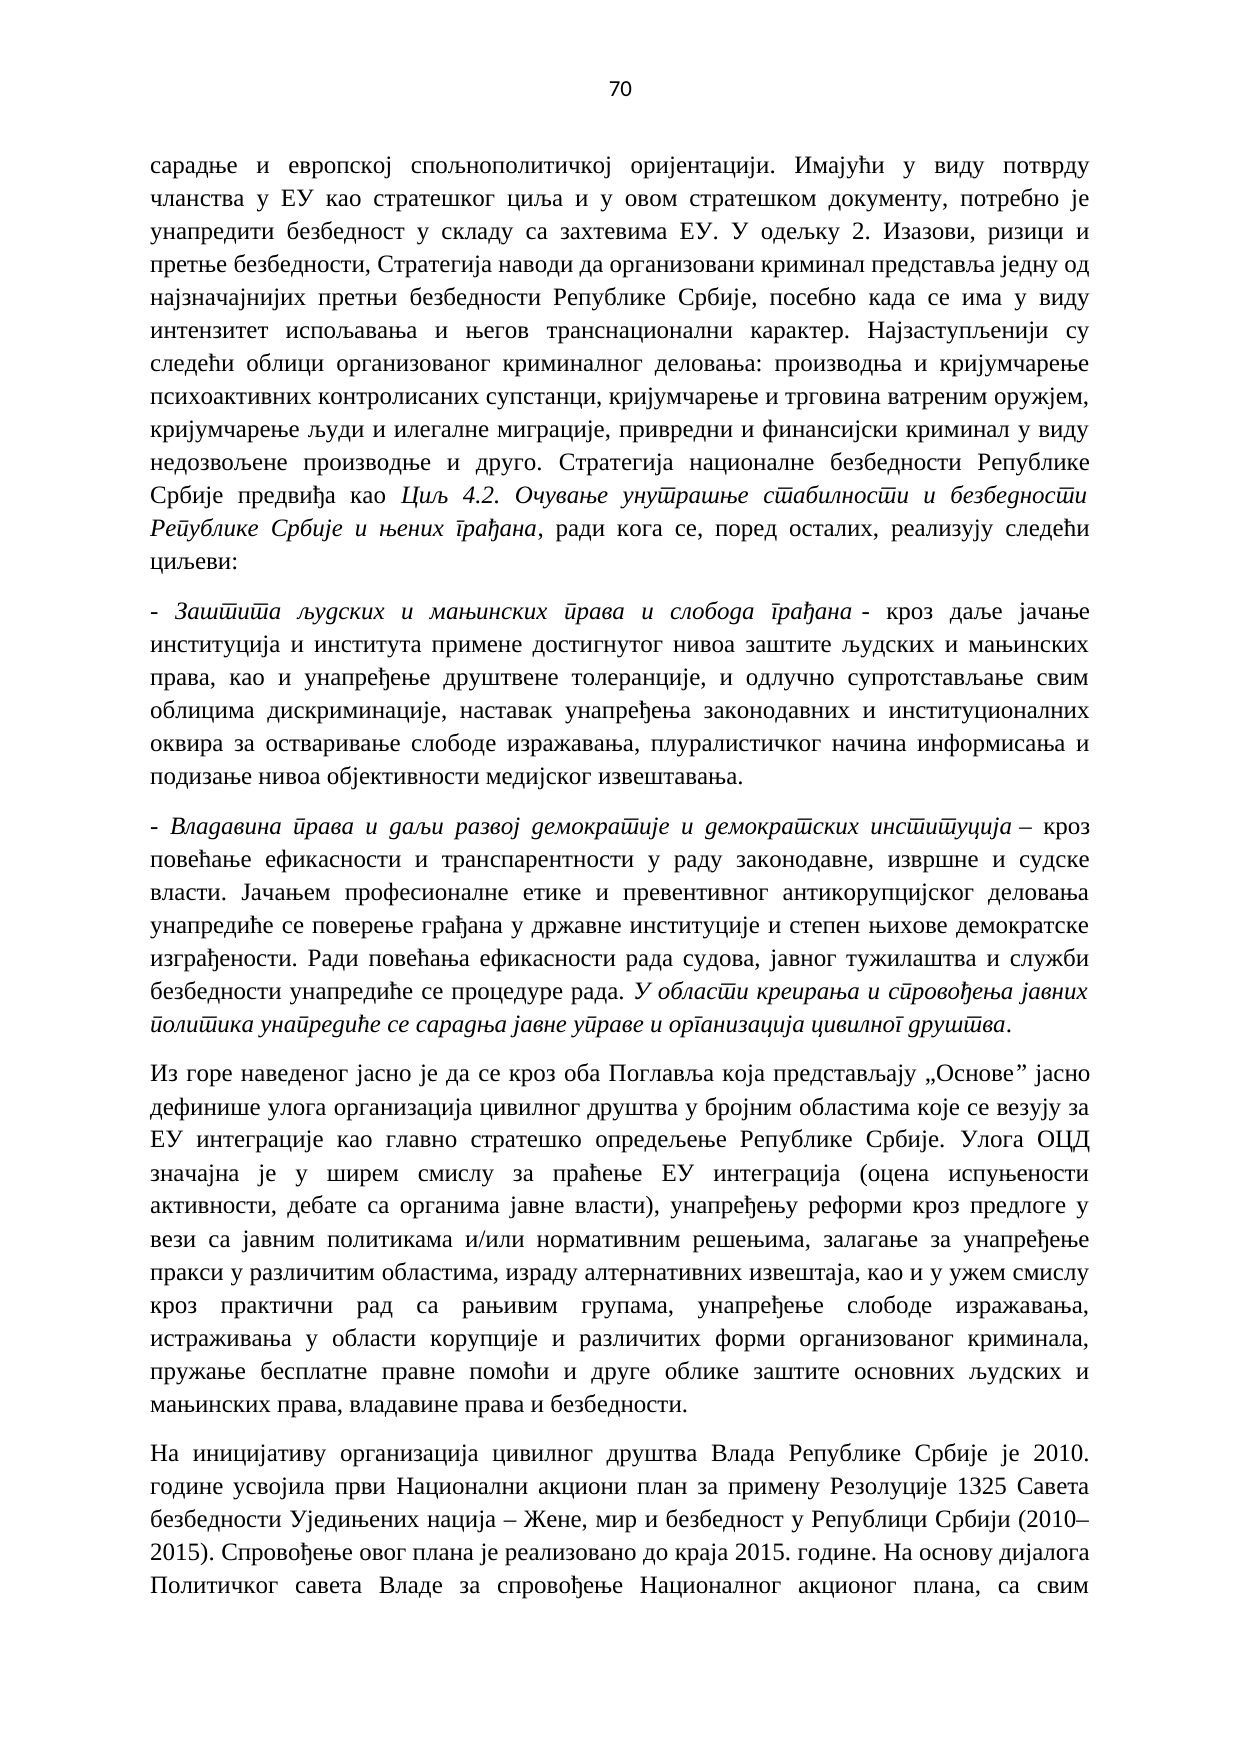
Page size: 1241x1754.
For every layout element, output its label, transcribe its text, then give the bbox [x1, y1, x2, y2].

text - Заштита људских и мањинских права и слобода грађана - кроз даље јачање институција и института примене достигнутог нивоа заштите људских и мањинских права, као и унапређење друштвене толеранције, и одлучно супротстављање свим облицима дискриминације, наставак унапређења законодавних и институционалних оквира за остваривање слободе изражавања, плуралистичког начина информисања и подизање нивоа објективности медијског извештавања. [150, 596, 1090, 790]
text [150, 1438, 1090, 1599]
text - Владавина права и даљи развој демократије и демократских институција – кроз повећање ефикасности и транспарентности у раду законодавне, извршне и судске власти. Јачањем професионалне етике и превентивног антикорупцијског деловања унапредиће се поверење грађана у државне институције и степен њихове демократске изграђености. Ради повећања ефикасности рада судова, јавног тужилаштва и служби безбедности унапредиће се процедуре рада. У области креирања и спровођења јавних политика унапредиће се сарадња јавне управе и организација цивилног друштва. [150, 811, 1090, 1038]
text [150, 150, 1090, 575]
text Из горе наведеног јасно је да се кроз оба Поглавља која представљају „Основе” јасно дефинише улога организација цивилног друштва у бројним областима које се везују за ЕУ интеграције као главно стратешко опредељење Републике Србије. Улога ОЦД значајна је у ширем смислу за праћење ЕУ интеграција (оцена испуњености активности, дебате са органима јавне власти), унапређењу реформи кроз предлоге у вези са јавним политикама и/или нормативним решењима, залагање за унапређење пракси у различитим областима, израду алтернативних извештаја, као и у ужем смислу кроз практични рад са рањивим групама, унапређење слободе изражавања, истраживања у области корупције и различитих форми организованог криминала, пружање бесплатне правне помоћи и друге облике заштите основних људских и мањинских права, владавине права и безбедности. [150, 1058, 1090, 1417]
